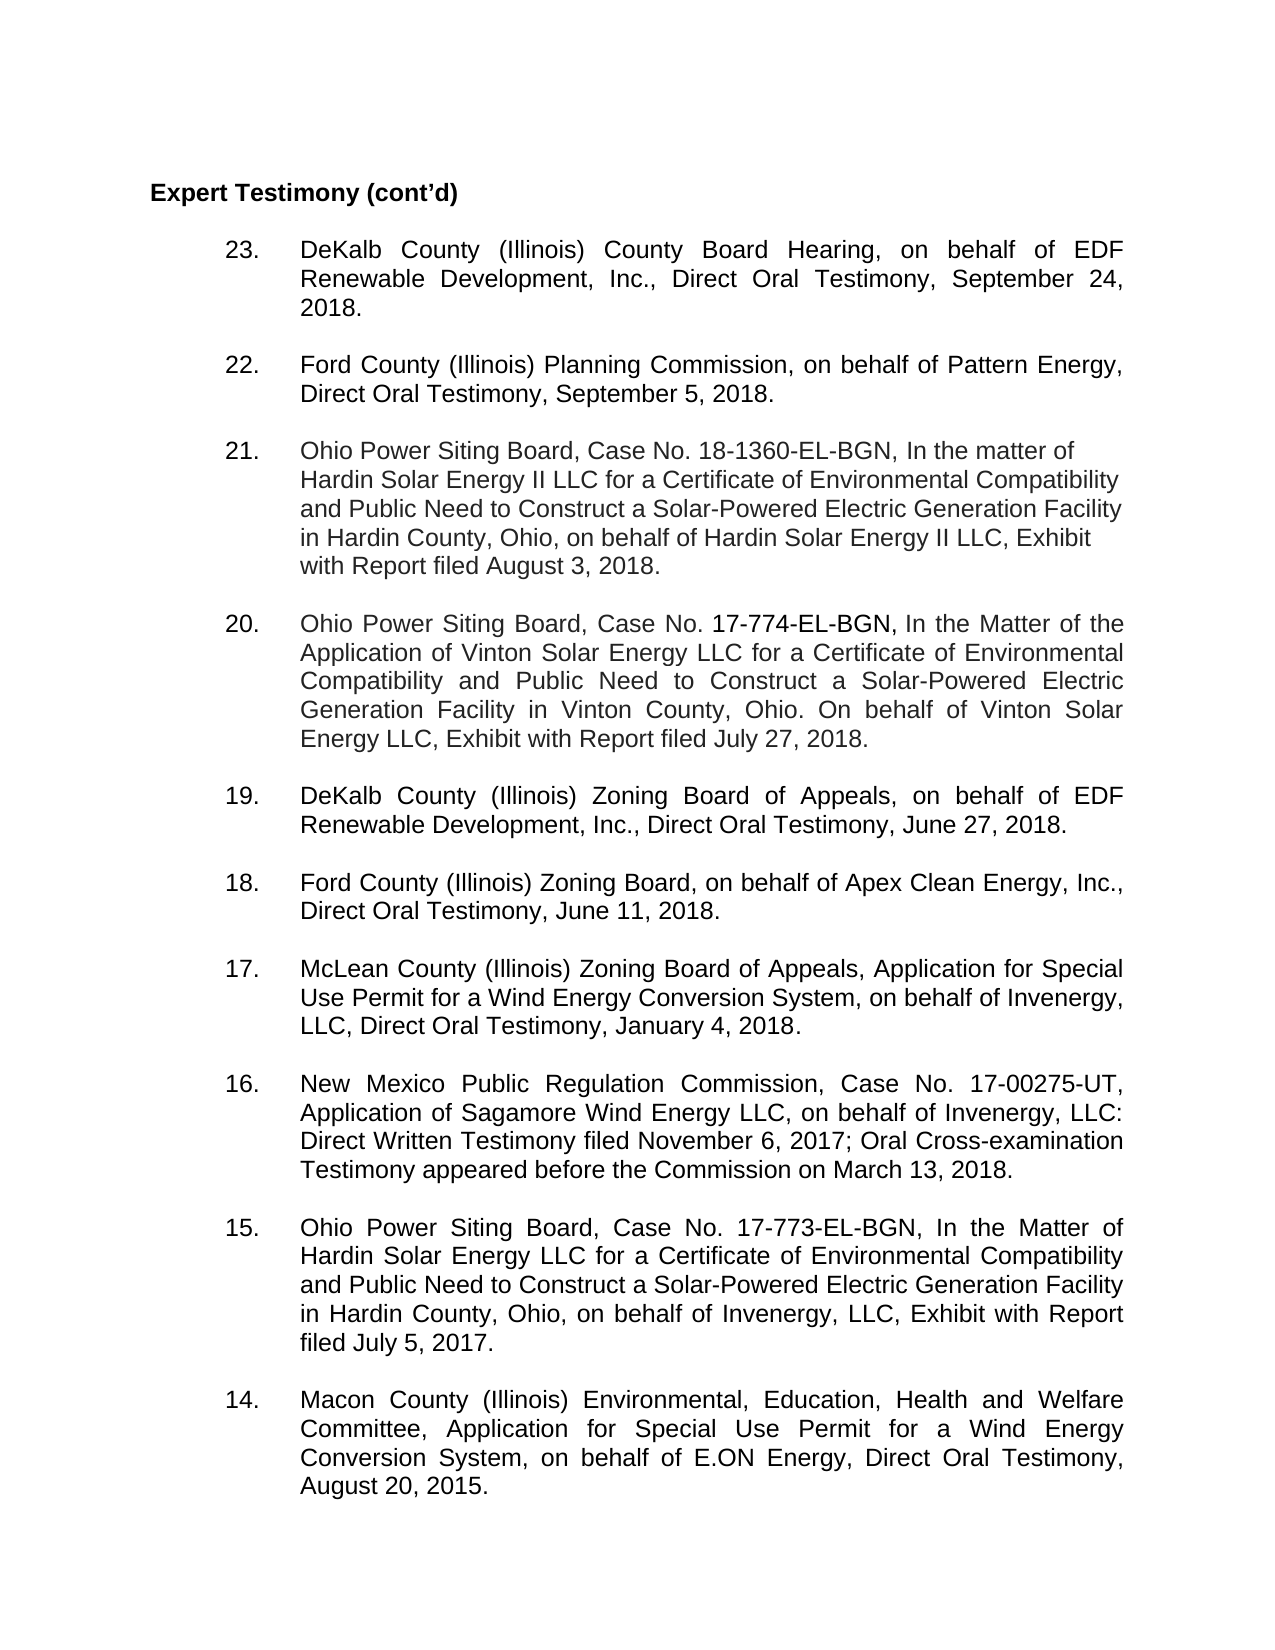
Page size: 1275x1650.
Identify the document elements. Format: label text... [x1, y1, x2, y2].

text 20. Ohio Power Siting Board, Case No. 17-774-EL-BGN, In the Matter of the Application of Vinton Solar Energy LLC for a Certificate of Environmental Compatibility and Public Need to Construct a Solar-Powered Electric Generation Facility in Vinton County, Ohio. On behalf of Vinton Solar Energy LLC, Exhibit with Report filed July 27, 2018. [225, 609, 1125, 752]
text 17. McLean County (Illinois) Zoning Board of Appeals, Application for Special Use Permit for a Wind Energy Conversion System, on behalf of Invenergy, LLC, Direct Oral Testimony, January 4, 2018. [225, 954, 1125, 1040]
text 18. Ford County (Illinois) Zoning Board, on behalf of Apex Clean Energy, Inc., Direct Oral Testimony, June 11, 2018. [225, 867, 1125, 925]
text Expert Testimony (cont’d) [150, 177, 1125, 206]
text 15. Ohio Power Siting Board, Case No. 17-773-EL-BGN, In the Matter of Hardin Solar Energy LLC for a Certificate of Environmental Compatibility and Public Need to Construct a Solar-Powered Electric Generation Facility in Hardin County, Ohio, on behalf of Invenergy, LLC, Exhibit with Report filed July 5, 2017. [225, 1212, 1125, 1356]
text 14. Macon County (Illinois) Environmental, Education, Health and Welfare Committee, Application for Special Use Permit for a Wind Energy Conversion System, on behalf of E.ON Energy, Direct Oral Testimony, August 20, 2015. [225, 1385, 1125, 1500]
text 22. Ford County (Illinois) Planning Commission, on behalf of Pattern Energy, Direct Oral Testimony, September 5, 2018. [225, 350, 1125, 407]
text 21. Ohio Power Siting Board, Case No. 18-1360-EL-BGN, In the matter of Hardin Solar Energy II LLC for a Certificate of Environmental Compatibility and Public Need to Construct a Solar-Powered Electric Generation Facility in Hardin County, Ohio, on behalf of Hardin Solar Energy II LLC, Exhibit with Report filed August 3, 2018. [225, 436, 1125, 580]
text 23. DeKalb County (Illinois) County Board Hearing, on behalf of EDF Renewable Development, Inc., Direct Oral Testimony, September 24, 2018. [225, 235, 1125, 321]
text 19. DeKalb County (Illinois) Zoning Board of Appeals, on behalf of EDF Renewable Development, Inc., Direct Oral Testimony, June 27, 2018. [225, 781, 1125, 839]
text 16. New Mexico Public Regulation Commission, Case No. 17-00275-UT, Application of Sagamore Wind Energy LLC, on behalf of Invenergy, LLC: Direct Written Testimony filed November 6, 2017; Oral Cross-examination Testimony appeared before the Commission on March 13, 2018. [225, 1069, 1125, 1184]
